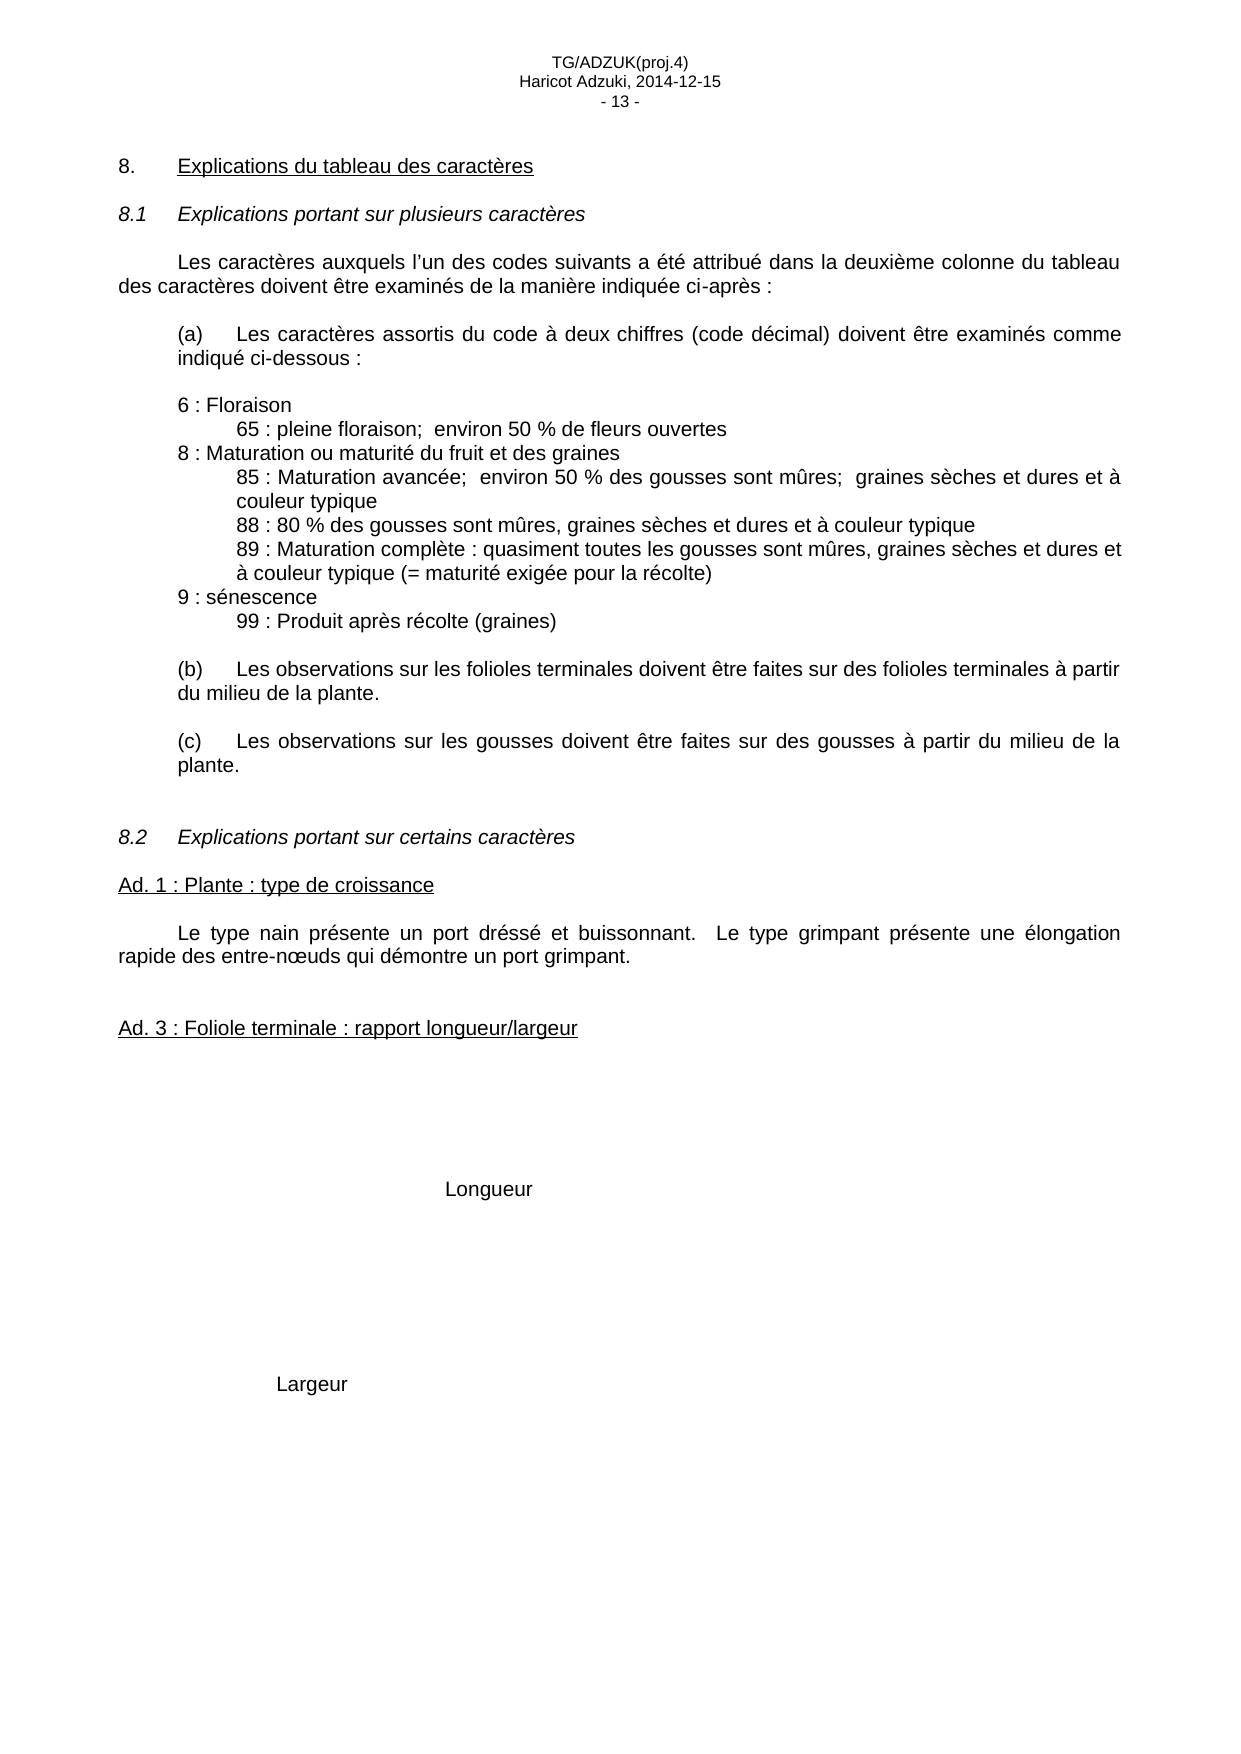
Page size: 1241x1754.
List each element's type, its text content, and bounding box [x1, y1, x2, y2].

text 88 : 80 % des gousses sont mûres, graines sèches et dures et à couleur typique [177, 513, 1122, 537]
text 85 : Maturation avancée; environ 50 % des gousses sont mûres; graines sèches et dures et à couleur typique [236, 465, 1122, 513]
text 99 : Produit après récolte (graines) [177, 609, 1122, 633]
text Ad. 1 : Plante : type de croissance [118, 872, 1122, 896]
text Les caractères auxquels l’un des codes suivants a été attribué dans la deuxième colonne du tableau des caractères doivent être examinés de la manière indiquée ci-après : [118, 249, 1122, 297]
text Le type nain présente un port dréssé et buissonnant. Le type grimpant présente une élongation rapide des entre-nœuds qui démontre un port grimpant. [118, 920, 1122, 968]
text 6 : Floraison [177, 393, 1122, 417]
text (c) Les observations sur les gousses doivent être faites sur des gousses à partir du milieu de la plante. [177, 729, 1122, 777]
text 65 : pleine floraison; environ 50 % de fleurs ouvertes [177, 417, 1122, 441]
subtitle 8.2 Explications portant sur certains caractères [118, 824, 1122, 848]
text 8 : Maturation ou maturité du fruit et des graines [177, 441, 1122, 465]
subtitle 8.1 Explications portant sur plusieurs caractères [118, 202, 1122, 226]
text (b) Les observations sur les folioles terminales doivent être faites sur des folioles terminales à partir du milieu de la plante. [177, 657, 1122, 705]
text (a) Les caractères assortis du code à deux chiffres (code décimal) doivent être examinés comme indiqué ci-dessous : [177, 321, 1122, 369]
text 9 : sénescence [177, 585, 1122, 609]
subtitle Explications du tableau des caractères [118, 154, 1122, 178]
text Ad. 3 : Foliole terminale : rapport longueur/largeur [118, 1016, 1122, 1040]
text 89 : Maturation complète : quasiment toutes les gousses sont mûres, graines sèches et dures et à couleur typique (= maturité exigée pour la récolte) [236, 537, 1122, 585]
